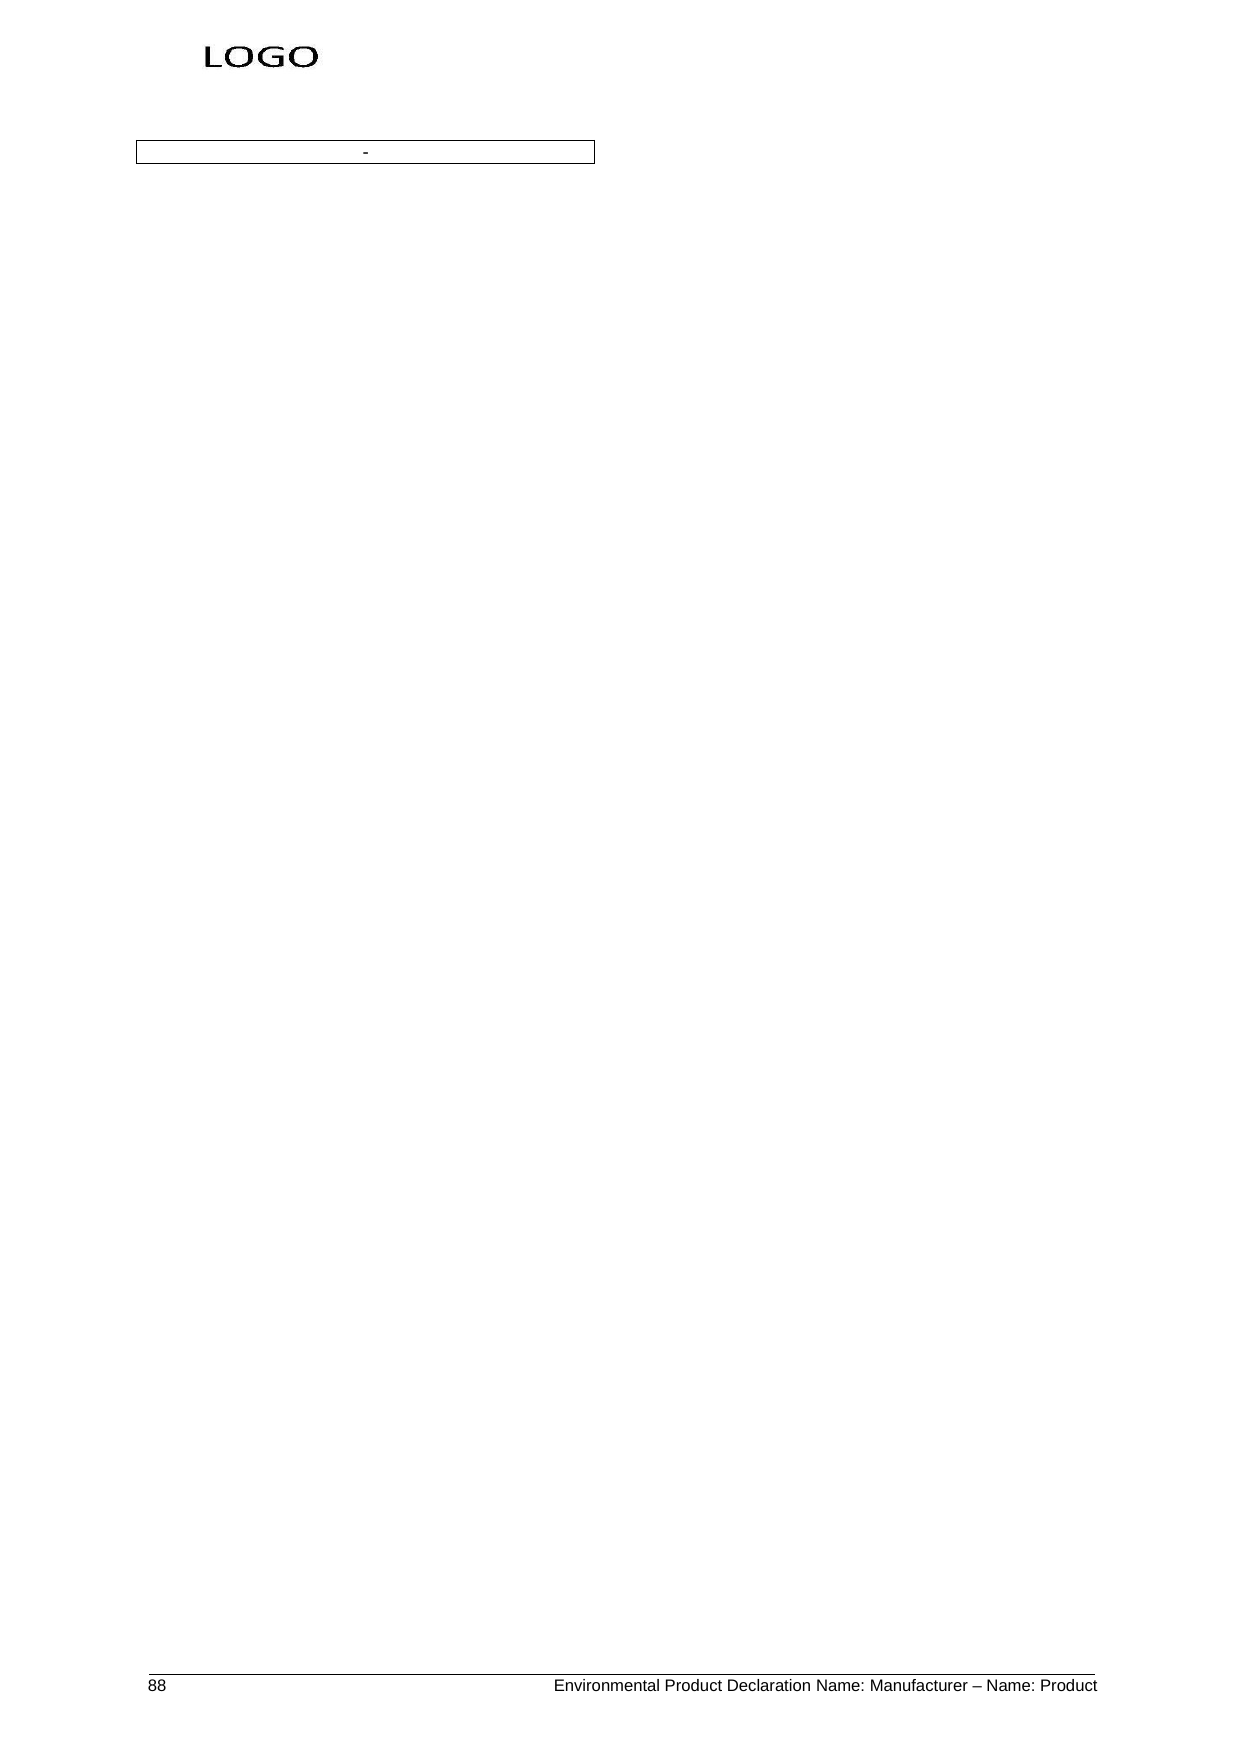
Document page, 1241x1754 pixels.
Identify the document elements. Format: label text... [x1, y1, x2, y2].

table_cell - [137, 141, 594, 162]
picture [148, 13, 623, 102]
